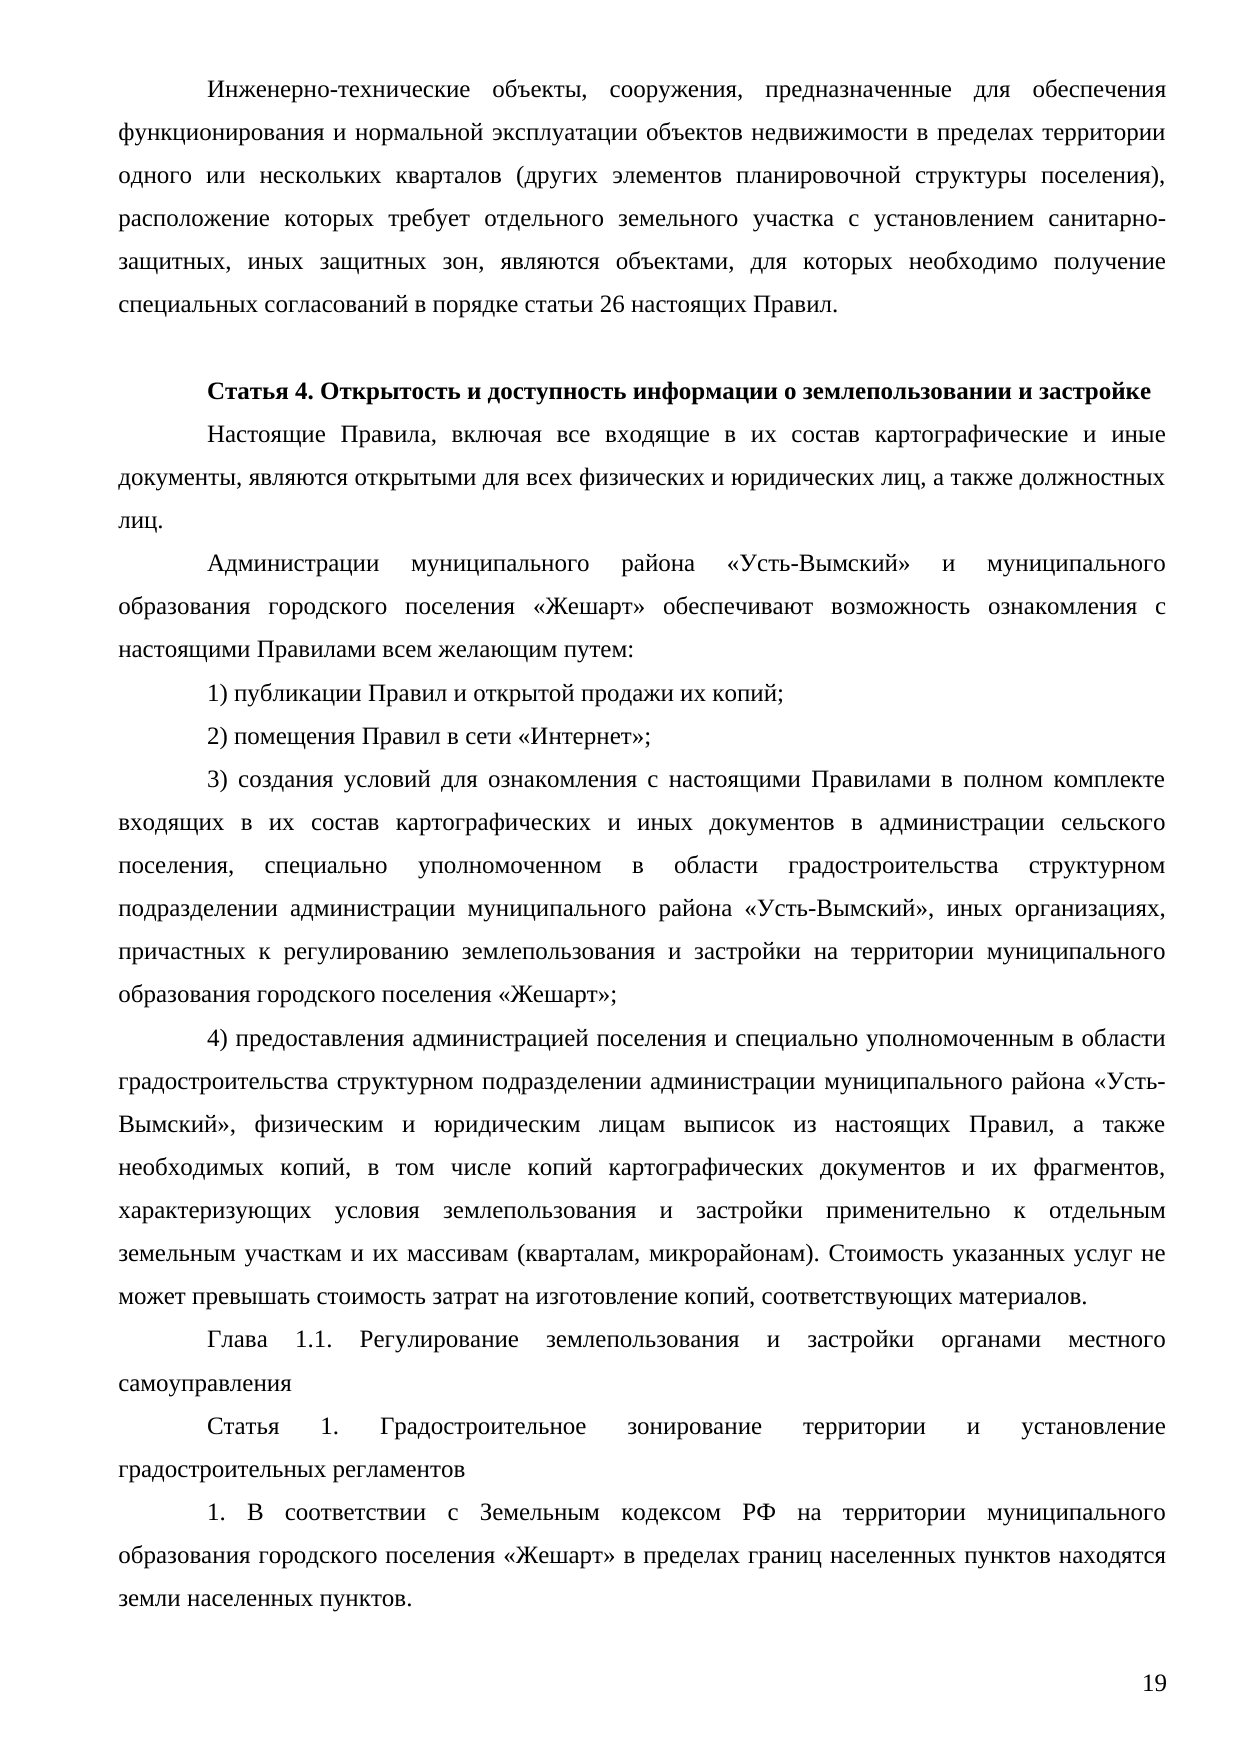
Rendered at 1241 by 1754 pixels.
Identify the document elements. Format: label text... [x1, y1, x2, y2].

text 4) предоставления администрацией поселения и специально уполномоченным в области градостроительства структурном подразделении администрации муниципального района «Усть-Вымский», физическим и юридическим лицам выписок из настоящих Правил, а также необходимых копий, в том числе копий картографических документов и их фрагментов, характеризующих условия землепользования и застройки применительно к отдельным земельным участкам и их массивам (кварталам, микрорайонам). Стоимость указанных услуг не может превышать стоимость затрат на изготовление копий, соответствующих материалов. [118, 1023, 1167, 1310]
text 1. В соответствии с Земельным кодексом РФ на территории муниципального образования городского поселения «Жешарт» в пределах границ населенных пунктов находятся земли населенных пунктов. [118, 1497, 1167, 1612]
text 2) помещения Правил в сети «Интернет»; [118, 721, 1167, 749]
text Инженерно-технические объекты, сооружения, предназначенные для обеспечения функционирования и нормальной эксплуатации объектов недвижимости в пределах территории одного или нескольких кварталов (других элементов планировочной структуры поселения), расположение которых требует отдельного земельного участка с установлением санитарно-защитных, иных защитных зон, являются объектами, для которых необходимо получение специальных согласований в порядке статьи 26 настоящих Правил. [118, 74, 1167, 318]
text 1) публикации Правил и открытой продажи их копий; [118, 678, 1167, 706]
text Настоящие Правила, включая все входящие в их состав картографические и иные документы, являются открытыми для всех физических и юридических лиц, а также должностных лиц. [118, 419, 1167, 534]
text Администрации муниципального района «Усть-Вымский» и муниципального образования городского поселения «Жешарт» обеспечивают возможность ознакомления с настоящими Правилами всем желающим путем: [118, 548, 1167, 663]
text Глава 1.1. Регулирование землепользования и застройки органами местного самоуправления [118, 1324, 1167, 1396]
text Статья 1. Градостроительное зонирование территории и установление градостроительных регламентов [118, 1411, 1167, 1483]
text Статья 4. Открытость и доступность информации о землепользовании и застройке [118, 376, 1167, 404]
text 3) создания условий для ознакомления с настоящими Правилами в полном комплекте входящих в их состав картографических и иных документов в администрации сельского поселения, специально уполномоченном в области градостроительства структурном подразделении администрации муниципального района «Усть-Вымский», иных организациях, причастных к регулированию землепользования и застройки на территории муниципального образования городского поселения «Жешарт»; [118, 764, 1167, 1008]
